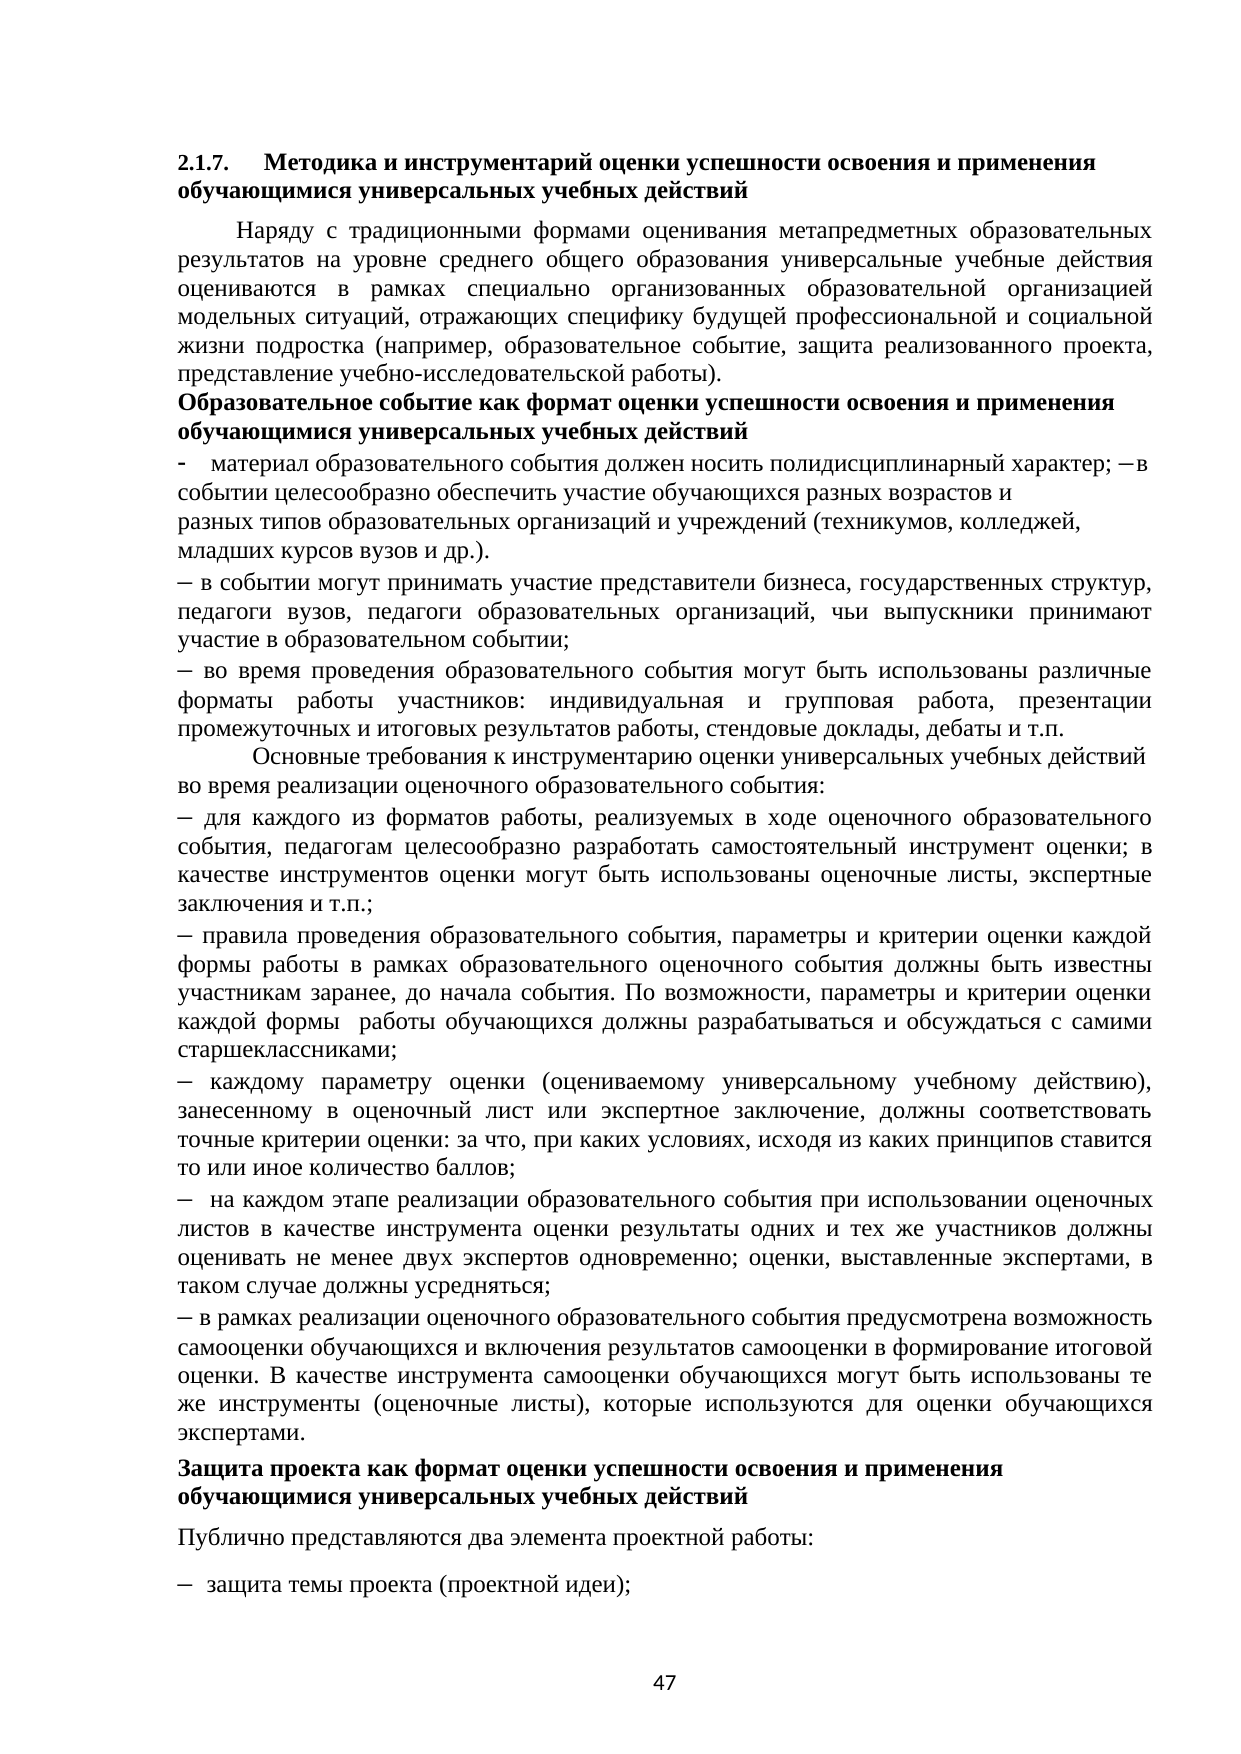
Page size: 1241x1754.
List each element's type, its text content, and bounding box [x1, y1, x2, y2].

text материал образовательного события должен носить полидисциплинарный характер; – в событии целесообразно обеспечить участие обучающихся разных возрастов и [177, 444, 1158, 506]
text – во время проведения образовательного события могут быть использованы различные форматы работы участников: индивидуальная и групповая работа, презентации промежуточных и итоговых результатов работы, стендовые доклады, дебаты и т.п. [177, 653, 1153, 741]
text – защита темы проекта (проектной идеи); [177, 1566, 678, 1599]
text – каждому параметру оценки (оцениваемому универсальному учебному действию), занесенному в оценочный лист или экспертное заключение, должны соответствовать точные критерии оценки: за что, при каких условиях, исходя из каких принципов ставится то или иное количество баллов; [177, 1063, 1153, 1181]
text Образовательное событие как формат оценки успешности освоения и применения обучающимися универсальных учебных действий [177, 388, 1156, 444]
text Основные требования к инструментарию оценки универсальных учебных действий во время реализации оценочного образовательного события: [177, 741, 1156, 799]
text – правила проведения образовательного события, параметры и критерии оценки каждой формы работы в рамках образовательного оценочного события должны быть известны участникам заранее, до начала события. По возможности, параметры и критерии оценки каждой формы работы обучающихся должны разрабатываться и обсуждаться с самими старшеклассниками; [177, 917, 1153, 1063]
text – в рамках реализации оценочного образовательного события предусмотрена возможность самооценки обучающихся и включения результатов самооценки в формирование итоговой оценки. В качестве инструмента самооценки обучающихся могут быть использованы те же инструменты (оценочные листы), которые используются для оценки обучающихся экспертами. [177, 1299, 1153, 1445]
text 2.1.7. Методика и инструментарий оценки успешности освоения и применения обучающимися универсальных учебных действий [177, 147, 1158, 204]
text – для каждого из форматов работы, реализуемых в ходе оценочного образовательного события, педагогам целесообразно разработать самостоятельный инструмент оценки; в качестве инструментов оценки могут быть использованы оценочные листы, экспертные заключения и т.п.; [177, 799, 1153, 917]
text разных типов образовательных организаций и учреждений (техникумов, колледжей, младших курсов вузов и др.). [177, 506, 1157, 564]
text – в событии могут принимать участие представители бизнеса, государственных структур, педагоги вузов, педагоги образовательных организаций, чьи выпускники принимают участие в образовательном событии; [177, 564, 1153, 653]
text Наряду с традиционными формами оценивания метапредметных образовательных результатов на уровне среднего общего образования универсальные учебные действия оцениваются в рамках специально организованных образовательной организацией модельных ситуаций, отражающих специфику будущей профессиональной и социальной жизни подростка (например, образовательное событие, защита реализованного проекта, представление учебно-исследовательской работы). [177, 216, 1153, 387]
text Публично представляются два элемента проектной работы: [177, 1522, 1154, 1551]
text Защита проекта как формат оценки успешности освоения и применения обучающимися универсальных учебных действий [177, 1454, 1157, 1510]
text – на каждом этапе реализации образовательного события при использовании оценочных листов в качестве инструмента оценки результаты одних и тех же участников должны оценивать не менее двух экспертов одновременно; оценки, выставленные экспертами, в таком случае должны усредняться; [177, 1181, 1154, 1298]
